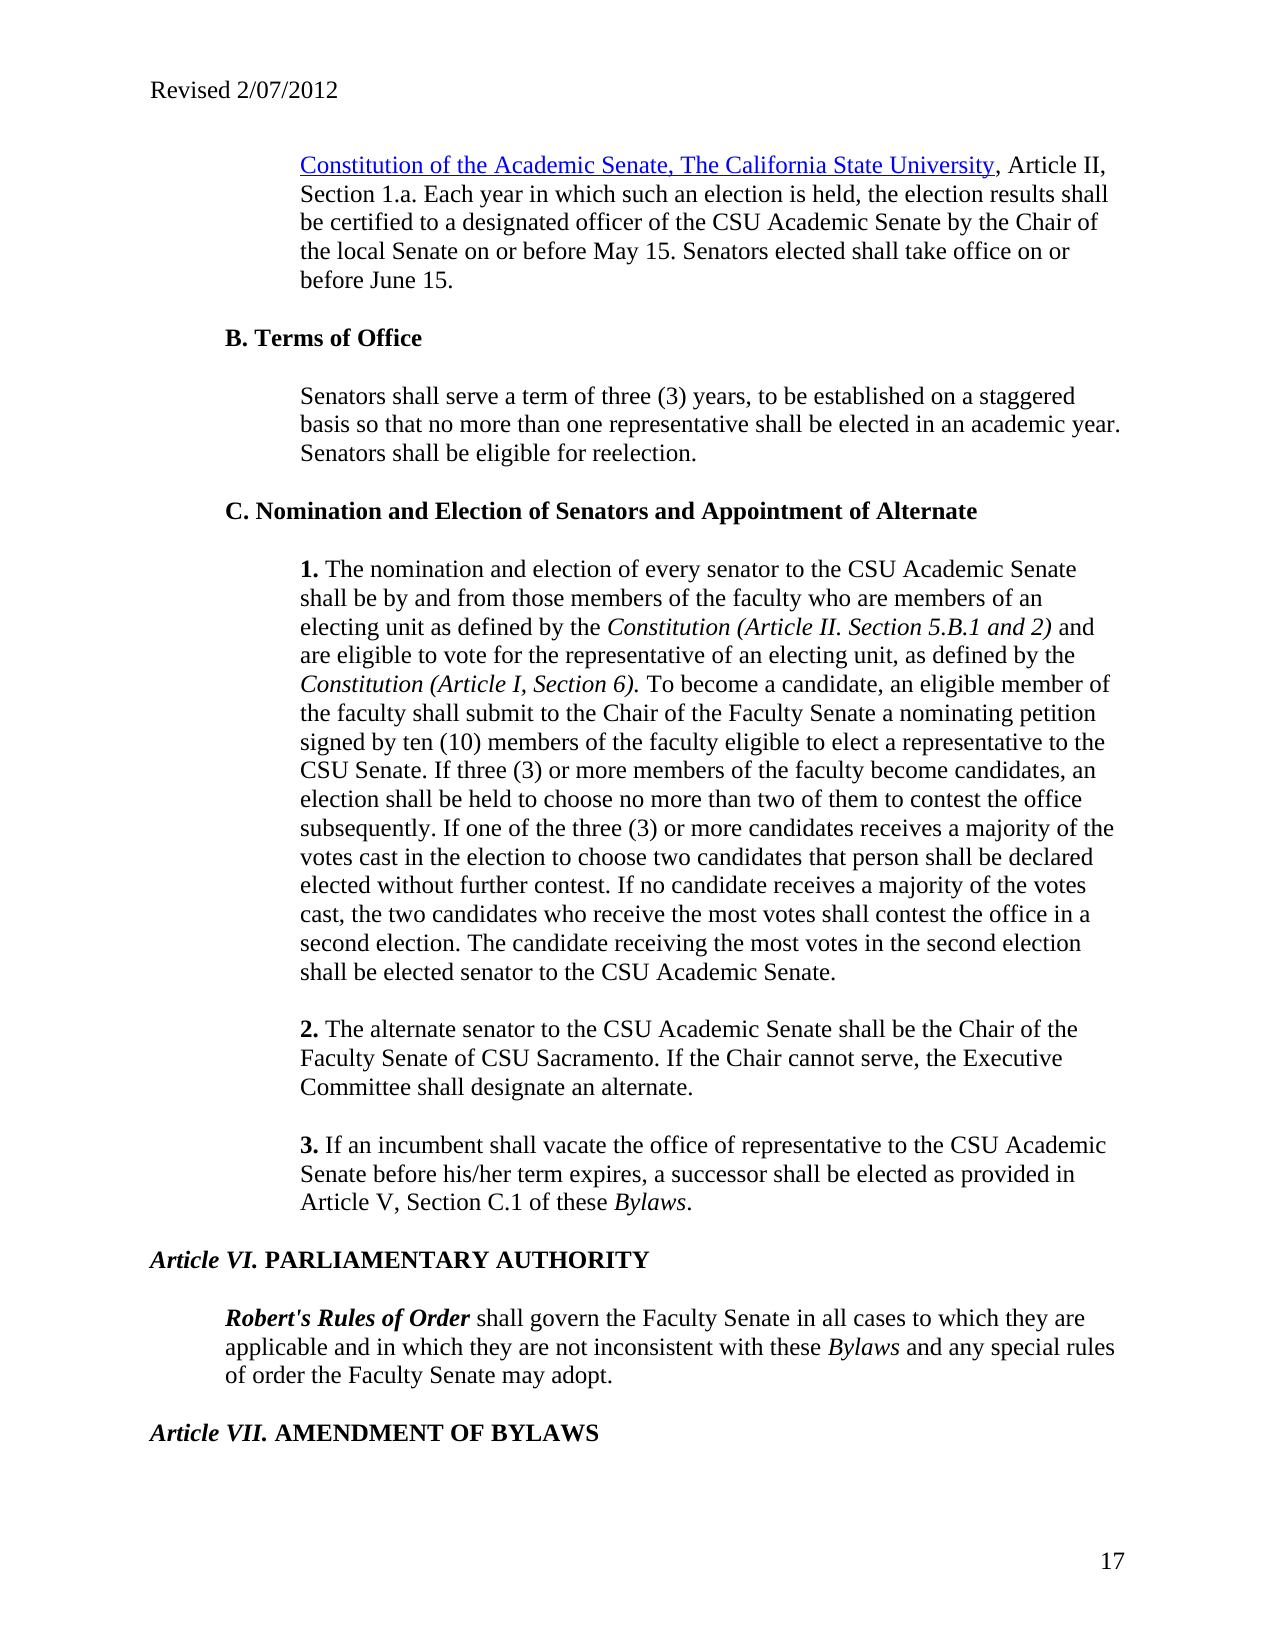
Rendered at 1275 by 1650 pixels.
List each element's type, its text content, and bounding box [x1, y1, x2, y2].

text Article VI. PARLIAMENTARY AUTHORITY [150, 1245, 1125, 1274]
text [300, 150, 1125, 294]
text 3. If an incumbent shall vacate the office of representative to the CSU Academic Senate before his/her term expires, a successor shall be elected as provided in Article V, Section C.1 of these Bylaws. [300, 1130, 1125, 1216]
text 1. The nomination and election of every senator to the CSU Academic Senate shall be by and from those members of the faculty who are members of an electing unit as defined by the Constitution (Article II. Section 5.B.1 and 2) and are eligible to vote for the representative of an electing unit, as defined by the Constitution (Article I, Section 6). To become a candidate, an eligible member of the faculty shall submit to the Chair of the Faculty Senate a nominating petition signed by ten (10) members of the faculty eligible to elect a representative to the CSU Senate. If three (3) or more members of the faculty become candidates, an election shall be held to choose no more than two of them to contest the office subsequently. If one of the three (3) or more candidates receives a majority of the votes cast in the election to choose two candidates that person shall be declared elected without further contest. If no candidate receives a majority of the votes cast, the two candidates who receive the most votes shall contest the office in a second election. The candidate receiving the most votes in the second election shall be elected senator to the CSU Academic Senate. [300, 554, 1125, 985]
text B. Terms of Office [225, 323, 1125, 352]
text Senators shall serve a term of three (3) years, to be established on a staggered basis so that no more than one representative shall be elected in an academic year. Senators shall be eligible for reelection. [300, 381, 1125, 467]
text C. Nomination and Election of Senators and Appointment of Alternate [225, 496, 1125, 525]
text Article VII. AMENDMENT OF BYLAWS [150, 1418, 1125, 1447]
text Robert's Rules of Order shall govern the Faculty Senate in all cases to which they are applicable and in which they are not inconsistent with these Bylaws and any special rules of order the Faculty Senate may adopt. [225, 1303, 1125, 1389]
text 2. The alternate senator to the CSU Academic Senate shall be the Chair of the Faculty Senate of CSU Sacramento. If the Chair cannot serve, the Executive Committee shall designate an alternate. [300, 1014, 1125, 1101]
